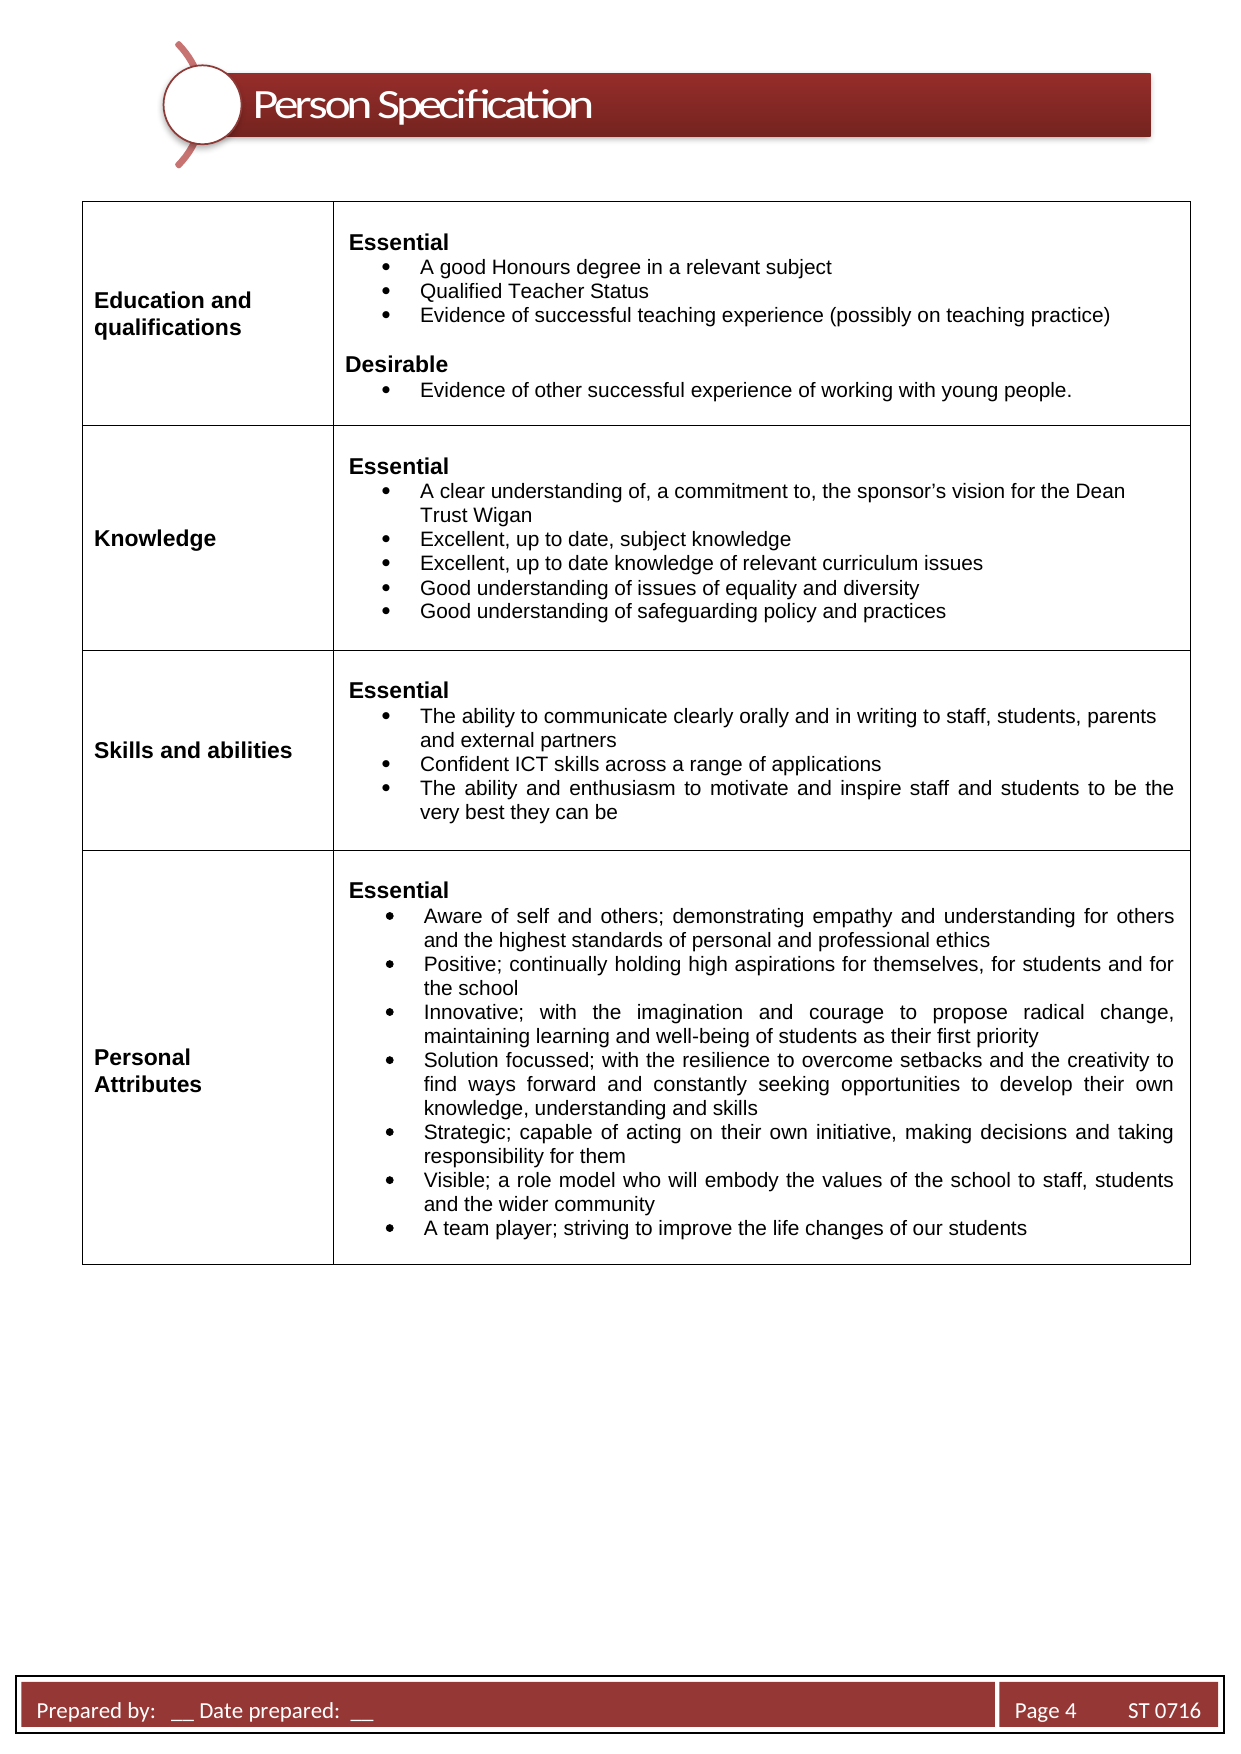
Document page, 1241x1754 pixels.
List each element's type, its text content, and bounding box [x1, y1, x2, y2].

table_cell Skills and abilities [83, 651, 333, 850]
table_cell Personal Attributes [83, 851, 333, 1264]
table_cell Knowledge [83, 426, 333, 650]
table_cell Essential A clear understanding of, a commitment to, the sponsor’s vision for the Dean Trust Wigan Excellent, up to date, subject knowledge Excellent, up to date knowledge of relevant curriculum issues Good understanding of issues of equality and diversity Good understanding of safeguarding policy and practices [334, 426, 1190, 650]
table_header Essential A good Honours degree in a relevant subject Qualified Teacher Status Evidence of successful teaching experience (possibly on teaching practice) Desirable Evidence of other successful experience of working with young people. [334, 202, 1190, 425]
table_cell Essential The ability to communicate clearly orally and in writing to staff, students, parents and external partners Confident ICT skills across a range of applications The ability and enthusiasm to motivate and inspire staff and students to be the very best they can be [334, 651, 1190, 850]
table_cell Essential Aware of self and others; demonstrating empathy and understanding for others and the highest standards of personal and professional ethics Positive; continually holding high aspirations for themselves, for students and for the school Innovative; with the imagination and courage to propose radical change, maintaining learning and well-being of students as their first priority Solution focussed; with the resilience to overcome setbacks and the creativity to find ways forward and constantly seeking opportunities to develop their own knowledge, understanding and skills Strategic; capable of acting on their own initiative, making decisions and taking responsibility for them Visible; a role model who will embody the values of the school to staff, students and the wider community A team player; striving to improve the life changes of our students [334, 851, 1190, 1264]
table_header Education and qualifications [83, 202, 333, 425]
